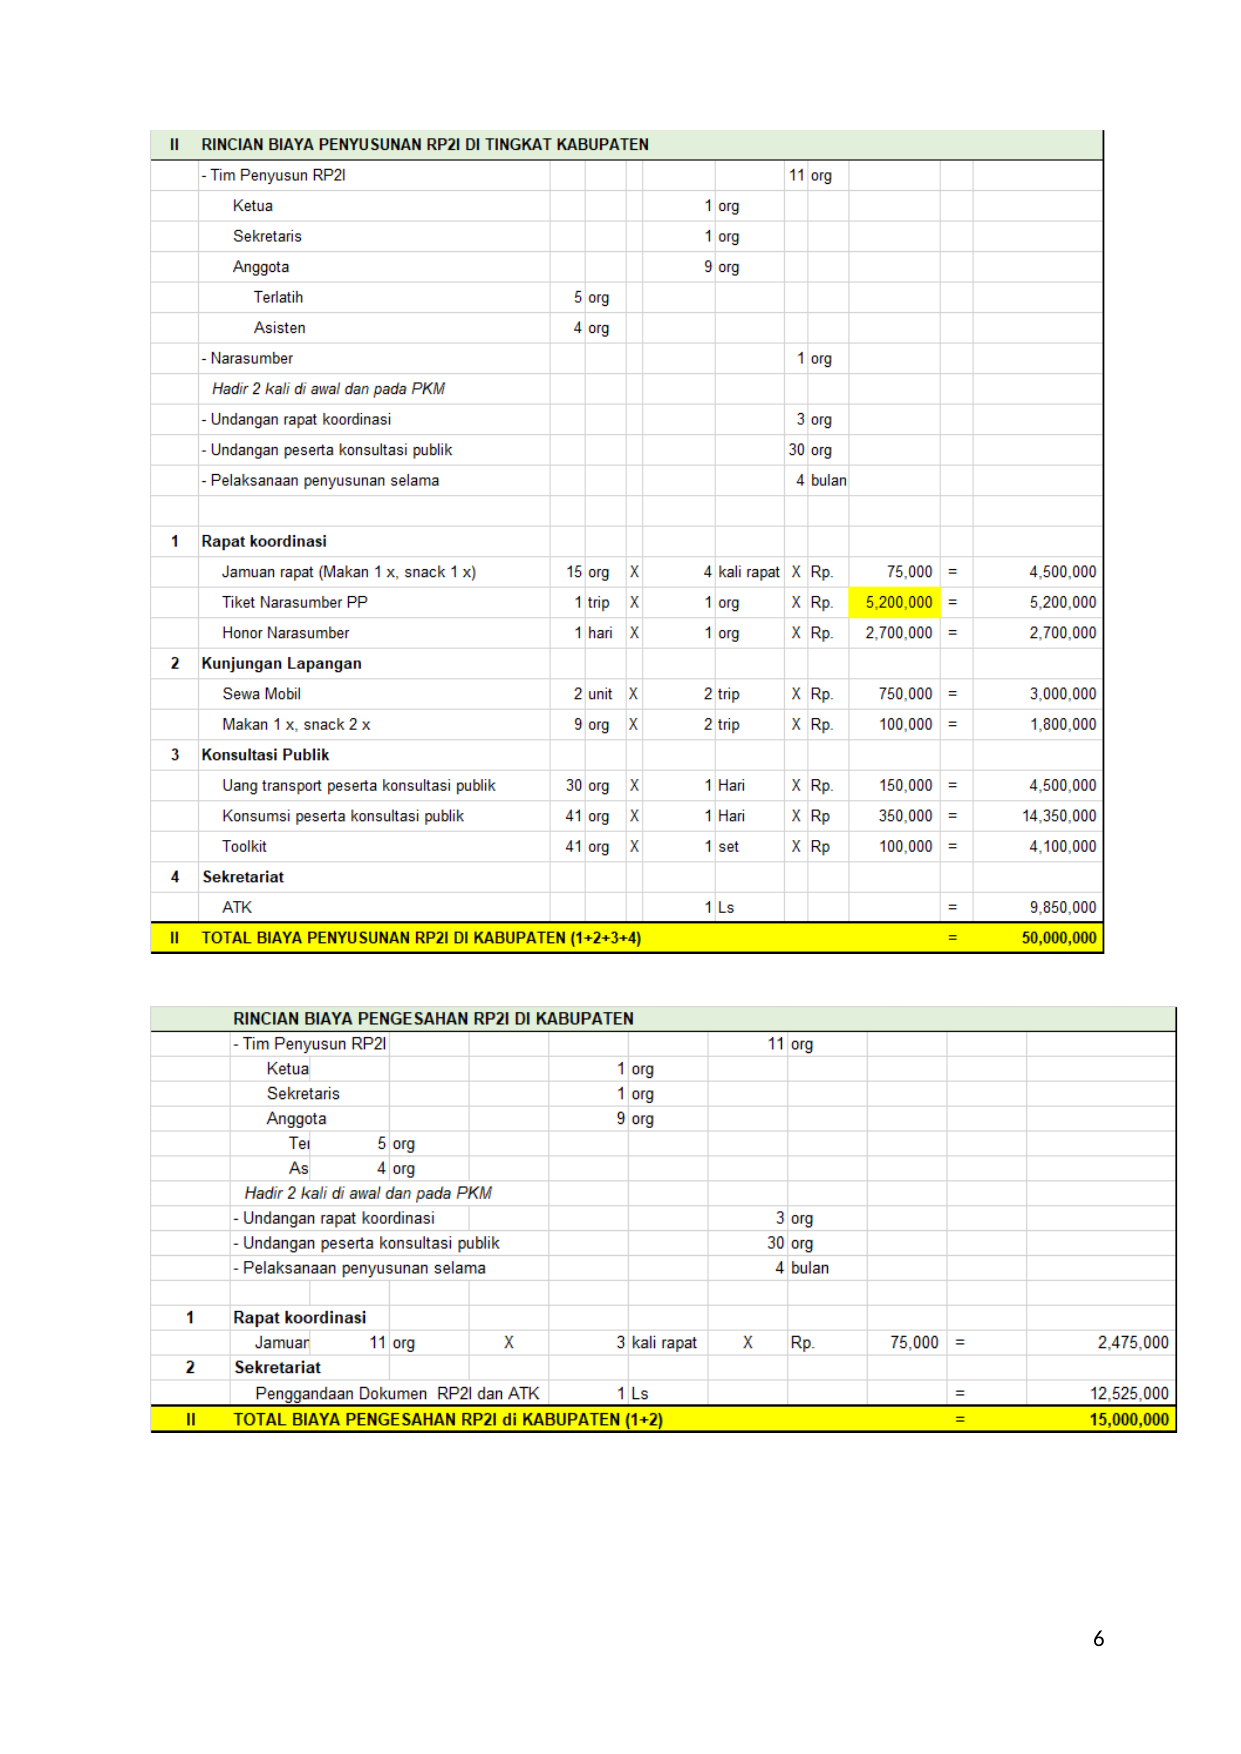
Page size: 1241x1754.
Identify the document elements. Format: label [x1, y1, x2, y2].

picture [150, 1006, 1178, 1433]
picture [150, 130, 1105, 954]
